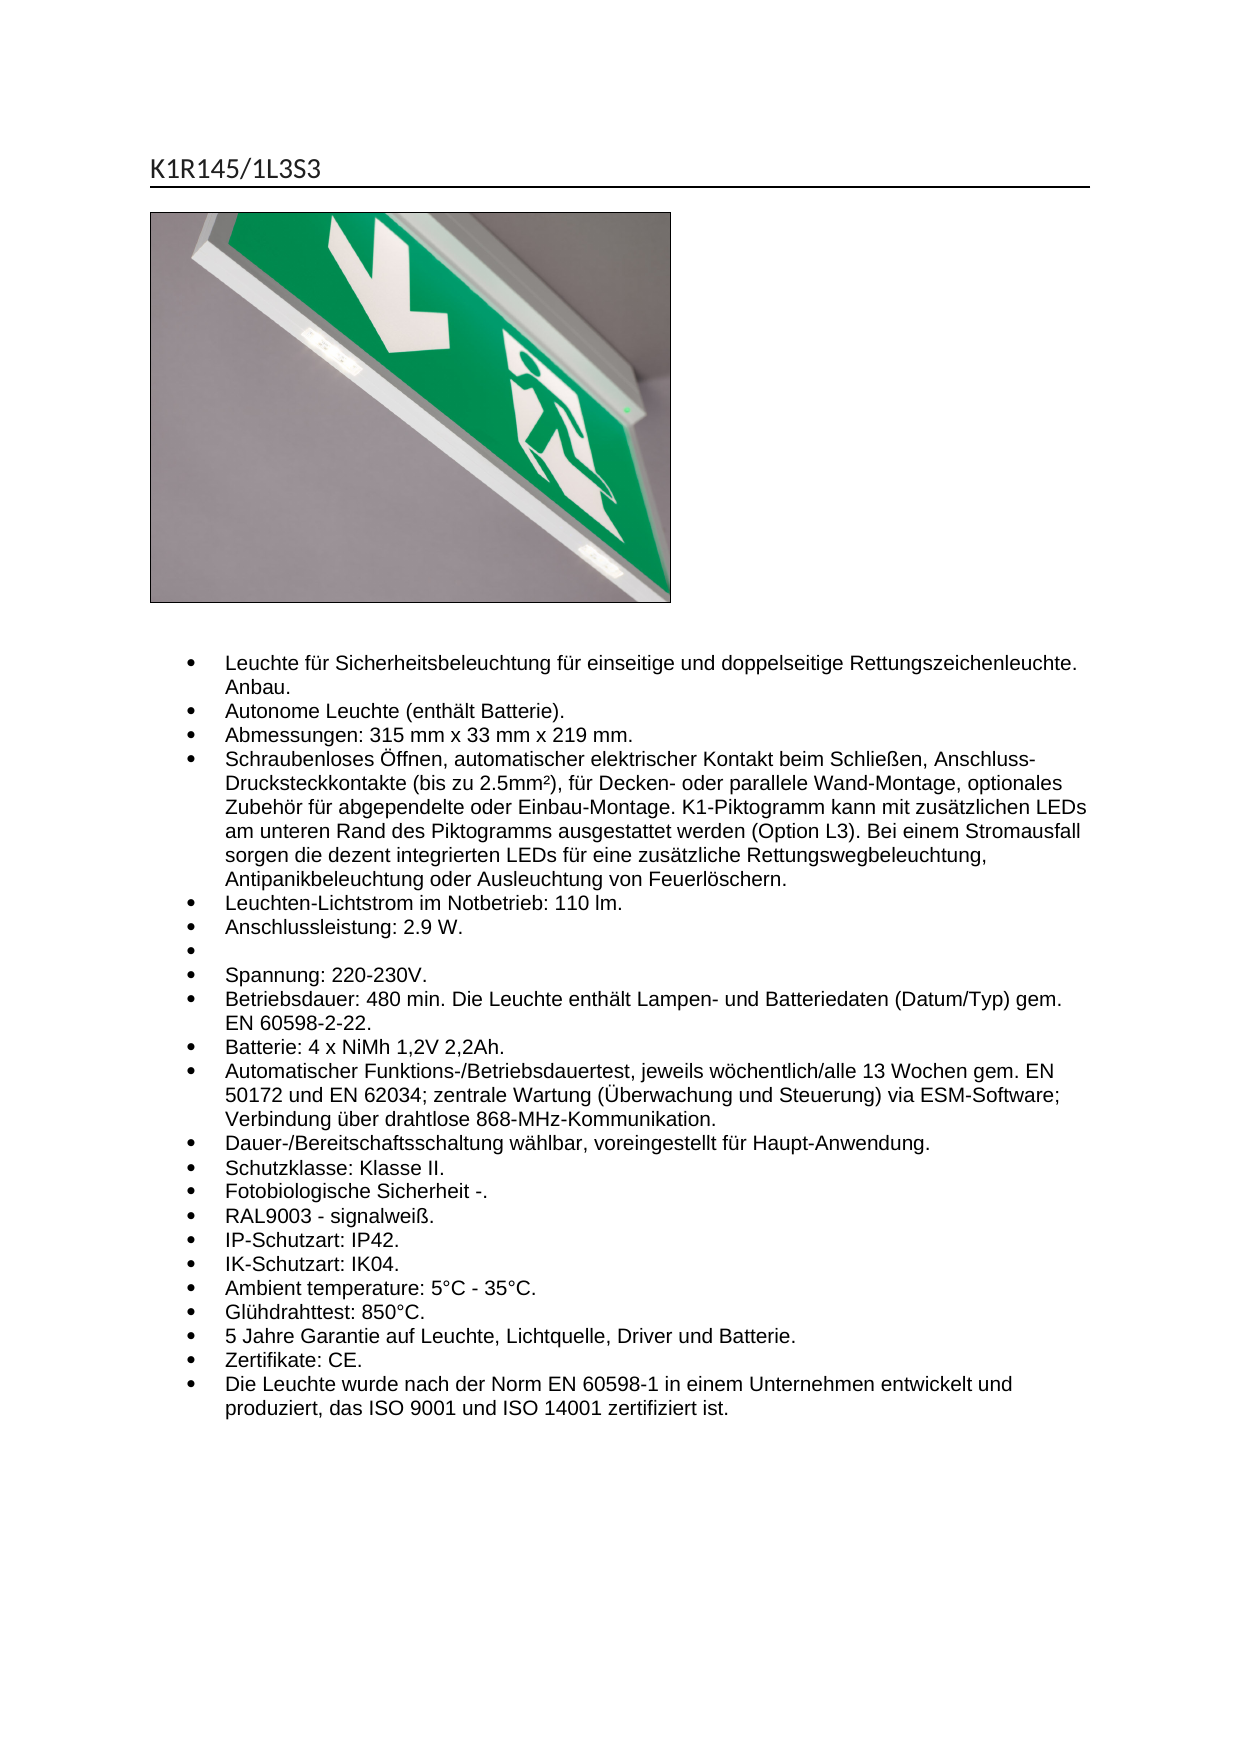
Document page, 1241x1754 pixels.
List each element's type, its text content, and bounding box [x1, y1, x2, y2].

list Dauer-/Bereitschaftsschaltung wählbar, voreingestellt für Haupt-Anwendung. [187, 1131, 1090, 1155]
list Die Leuchte wurde nach der Norm EN 60598-1 in einem Unternehmen entwickelt und produziert, das ISO 9001 und ISO 14001 zertifiziert ist. [187, 1372, 1090, 1420]
list IP-Schutzart: IP42. [187, 1227, 1090, 1252]
list Fotobiologische Sicherheit -. [187, 1179, 1090, 1203]
list Anschlussleistung: 2.9 W. [187, 915, 1090, 939]
list Schutzklasse: Klasse II. [187, 1155, 1090, 1179]
list Spannung: 220-230V. [187, 963, 1090, 987]
list Leuchte für Sicherheitsbeleuchtung für einseitige und doppelseitige Rettungszeichenleuchte. Anbau. [187, 651, 1090, 699]
list Autonome Leuchte (enthält Batterie). [187, 699, 1090, 723]
list Batterie: 4 x NiMh 1,2V 2,2Ah. [187, 1035, 1090, 1059]
list IK-Schutzart: IK04. [187, 1252, 1090, 1276]
list Schraubenloses Öffnen, automatischer elektrischer Kontakt beim Schließen, Anschluss-Drucksteckkontakte (bis zu 2.5mm²), für Decken- oder parallele Wand-Montage, optionales Zubehör für abgependelte oder Einbau-Montage. K1-Piktogramm kann mit zusätzlichen LEDs am unteren Rand des Piktogramms ausgestattet werden (Option L3). Bei einem Stromausfall sorgen die dezent integrierten LEDs für eine zusätzliche Rettungswegbeleuchtung, Antipanikbeleuchtung oder Ausleuchtung von Feuerlöschern. [187, 747, 1090, 891]
list Glühdrahttest: 850°C. [187, 1300, 1090, 1324]
list Abmessungen: 315 mm x 33 mm x 219 mm. [187, 723, 1090, 747]
list Ambient temperature: 5°C - 35°C. [187, 1276, 1090, 1300]
list Leuchten-Lichtstrom im Notbetrieb: 110 lm. [187, 891, 1090, 915]
picture [151, 213, 670, 602]
list 5 Jahre Garantie auf Leuchte, Lichtquelle, Driver und Batterie. [187, 1324, 1090, 1348]
list Betriebsdauer: 480 min. Die Leuchte enthält Lampen- und Batteriedaten (Datum/Typ) gem. EN 60598-2-22. [187, 987, 1090, 1035]
list Zertifikate: CE. [187, 1348, 1090, 1372]
text K1R145/1L3S3 [150, 150, 1090, 186]
list RAL9003 - signalweiß. [187, 1203, 1090, 1227]
list Automatischer Funktions-/Betriebsdauertest, jeweils wöchentlich/alle 13 Wochen gem. EN 50172 und EN 62034; zentrale Wartung (Überwachung und Steuerung) via ESM-Software; Verbindung über drahtlose 868-MHz-Kommunikation. [187, 1059, 1090, 1131]
